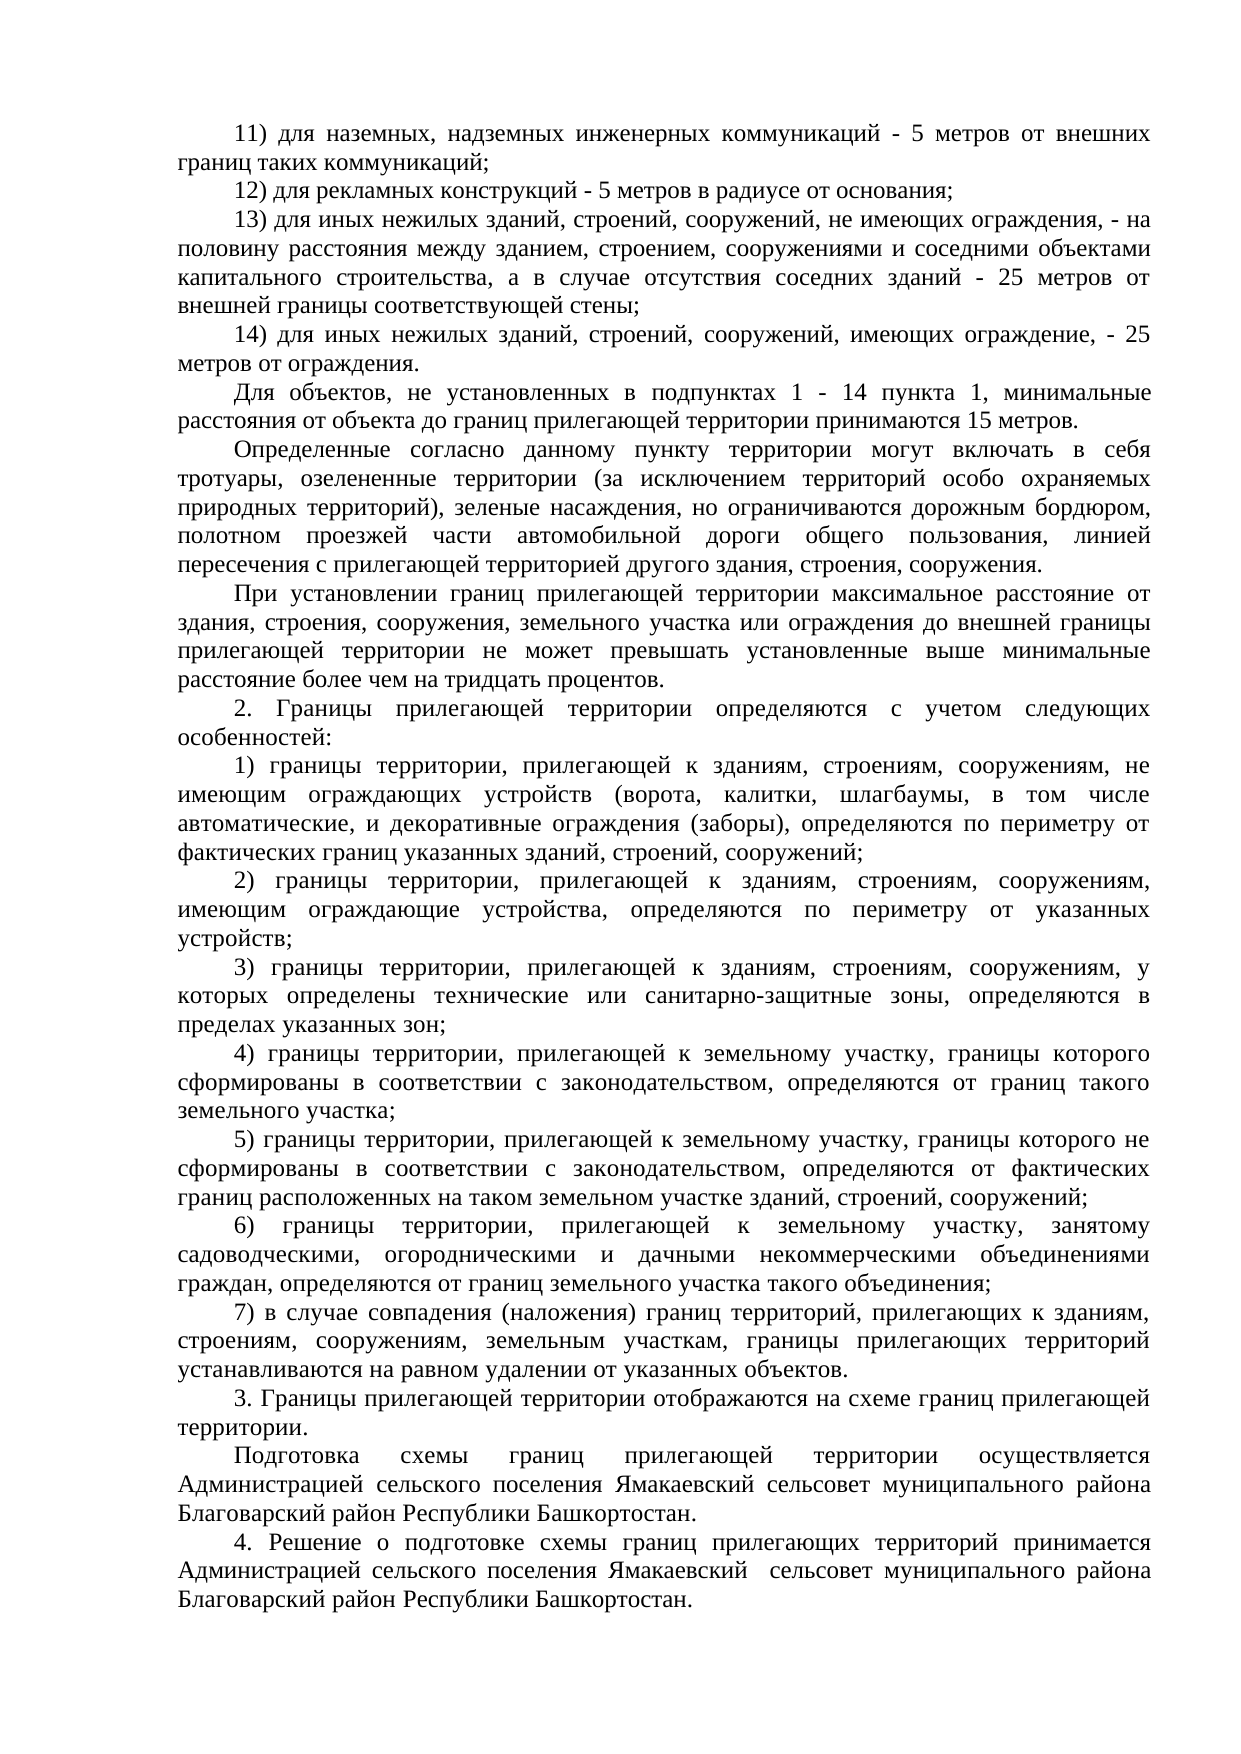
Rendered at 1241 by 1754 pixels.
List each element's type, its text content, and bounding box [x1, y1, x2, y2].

text Для объектов, не установленных в подпунктах 1 - 14 пункта 1, минимальные расстояния от объекта до границ прилегающей территории принимаются 15 метров. [177, 377, 1152, 434]
text 12) для рекламных конструкций - 5 метров в радиусе от основания; [177, 176, 1152, 204]
text 2. Границы прилегающей территории определяются с учетом следующих особенностей: [177, 693, 1152, 751]
text Подготовка схемы границ прилегающей территории осуществляется Администрацией сельского поселения Ямакаевский сельсовет муниципального района Благоварский район Республики Башкортостан. [177, 1441, 1152, 1527]
text 4) границы территории, прилегающей к земельному участку, границы которого сформированы в соответствии с законодательством, определяются от границ такого земельного участка; [177, 1038, 1152, 1124]
text При установлении границ прилегающей территории максимальное расстояние от здания, строения, сооружения, земельного участка или ограждения до внешней границы прилегающей территории не может превышать установленные выше минимальные расстояние более чем на тридцать процентов. [177, 578, 1152, 693]
text 2) границы территории, прилегающей к зданиям, строениям, сооружениям, имеющим ограждающие устройства, определяются по периметру от указанных устройств; [177, 866, 1152, 952]
text 5) границы территории, прилегающей к земельному участку, границы которого не сформированы в соответствии с законодательством, определяются от фактических границ расположенных на таком земельном участке зданий, строений, сооружений; [177, 1124, 1152, 1211]
text 7) в случае совпадения (наложения) границ территорий, прилегающих к зданиям, строениям, сооружениям, земельным участкам, границы прилегающих территорий устанавливаются на равном удалении от указанных объектов. [177, 1297, 1152, 1383]
text 13) для иных нежилых зданий, строений, сооружений, не имеющих ограждения, - на половину расстояния между зданием, строением, сооружениями и соседними объектами капитального строительства, а в случае отсутствия соседних зданий - 25 метров от внешней границы соответствующей стены; [177, 204, 1152, 319]
text 1) границы территории, прилегающей к зданиям, строениям, сооружениям, не имеющим ограждающих устройств (ворота, калитки, шлагбаумы, в том числе автоматические, и декоративные ограждения (заборы), определяются по периметру от фактических границ указанных зданий, строений, сооружений; [177, 751, 1152, 866]
text 3. Границы прилегающей территории отображаются на схеме границ прилегающей территории. [177, 1383, 1152, 1441]
text 14) для иных нежилых зданий, строений, сооружений, имеющих ограждение, - 25 метров от ограждения. [177, 319, 1152, 377]
text 4. Решение о подготовке схемы границ прилегающих территорий принимается Администрацией сельского поселения Ямакаевский сельсовет муниципального района Благоварский район Республики Башкортостан. [177, 1527, 1152, 1613]
text 3) границы территории, прилегающей к зданиям, строениям, сооружениям, у которых определены технические или санитарно-защитные зоны, определяются в пределах указанных зон; [177, 952, 1152, 1038]
text 6) границы территории, прилегающей к земельному участку, занятому садоводческими, огородническими и дачными некоммерческими объединениями граждан, определяются от границ земельного участка такого объединения; [177, 1211, 1152, 1297]
text Определенные согласно данному пункту территории могут включать в себя тротуары, озелененные территории (за исключением территорий особо охраняемых природных территорий), зеленые насаждения, но ограничиваются дорожным бордюром, полотном проезжей части автомобильной дороги общего пользования, линией пересечения с прилегающей территорией другого здания, строения, сооружения. [177, 434, 1152, 578]
text 11) для наземных, надземных инженерных коммуникаций - 5 метров от внешних границ таких коммуникаций; [177, 118, 1152, 176]
